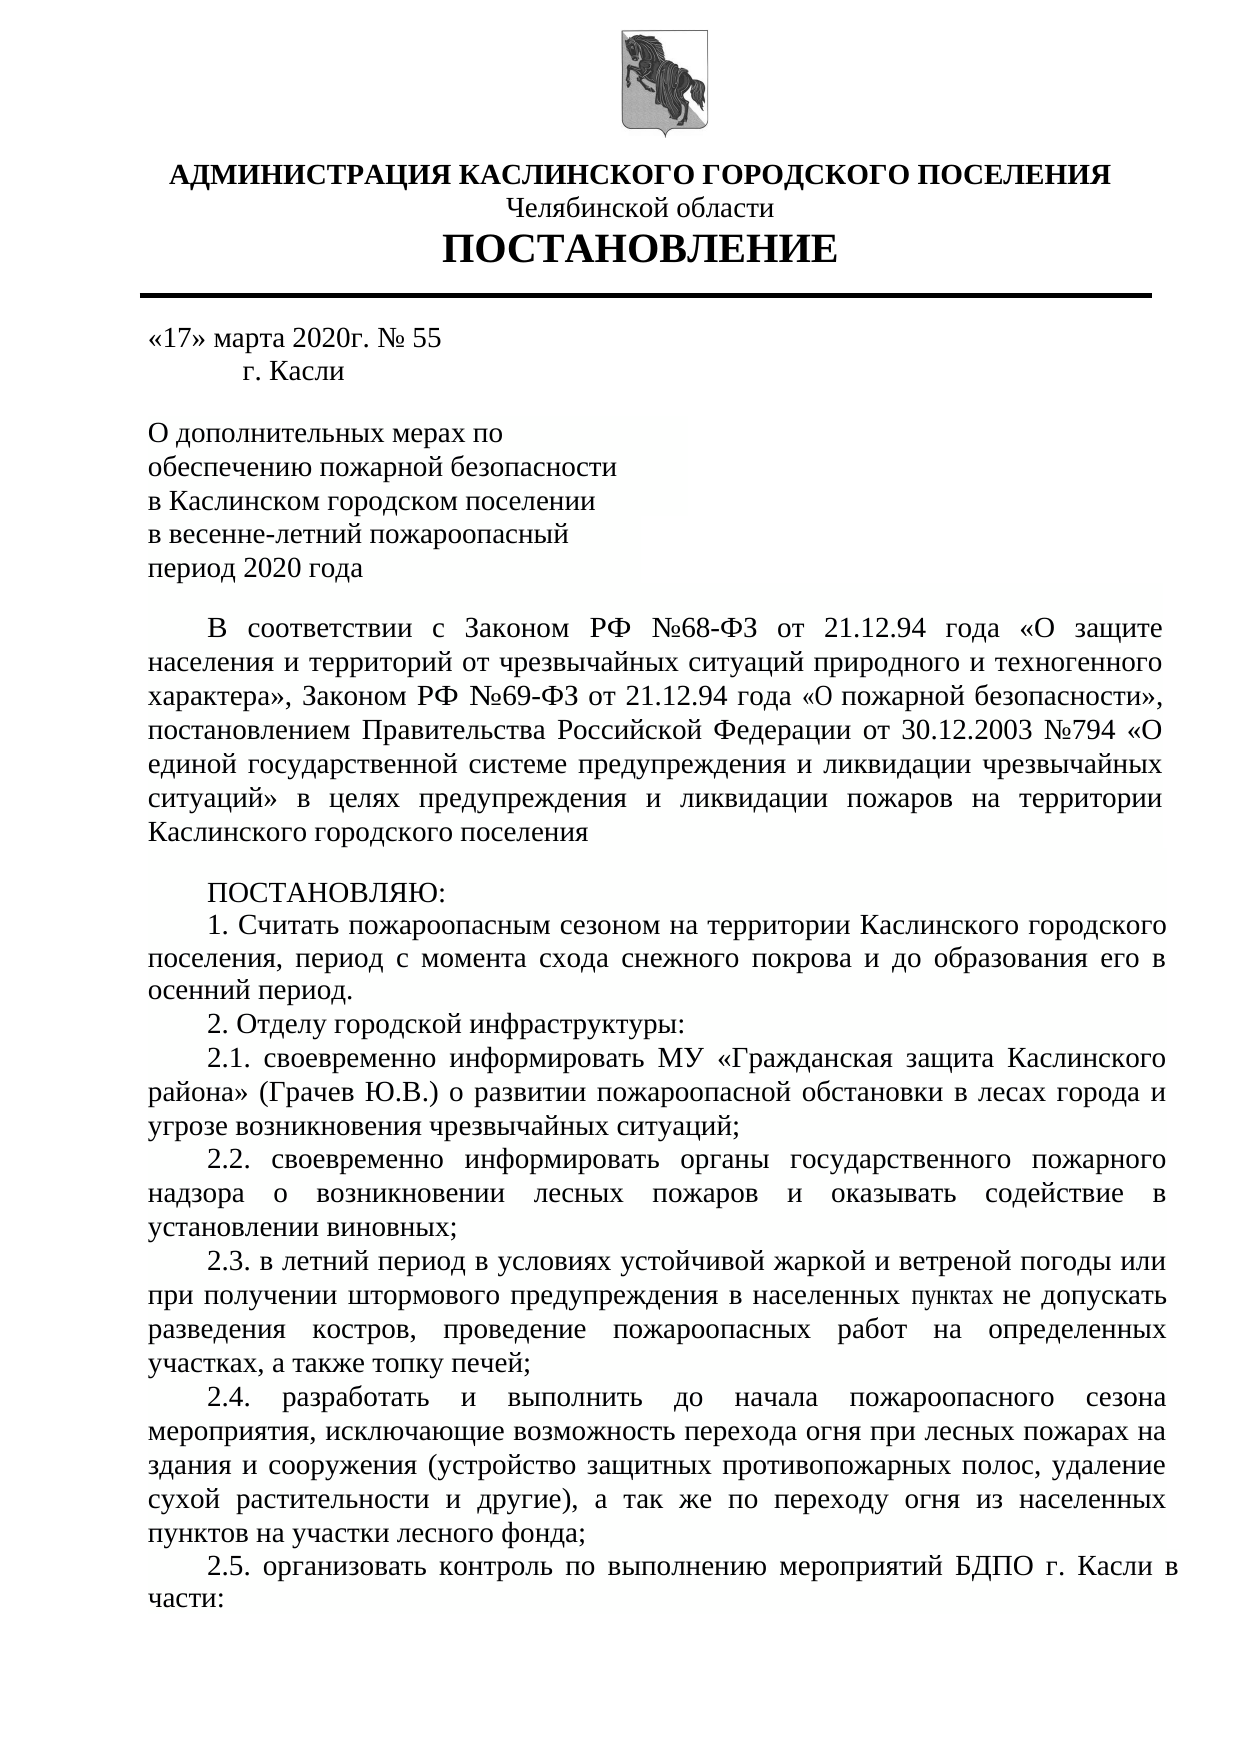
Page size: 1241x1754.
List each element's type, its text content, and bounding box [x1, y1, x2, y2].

text 2.3. в летний период в условиях устойчивой жаркой и ветреной погоды или при получении штормового предупреждения в населенных пунктах не допускать разведения костров, проведение пожароопасных работ на определенных участках, а также топку печей; [148, 1244, 1167, 1379]
text О дополнительных мерах по обеспечению пожарной безопасности в Каслинском городском поселении [148, 416, 688, 516]
text 2. Отделу городской инфраструктуры: [148, 1006, 1167, 1040]
text 2.4. разработать и выполнить до начала пожароопасного сезона мероприятия, исключающие возможность перехода огня при лесных пожарах на здания и сооружения (устройство защитных противопожарных полос, удаление сухой растительности и другие), а так же по переходу огня из населенных пунктов на участки лесного фонда; [148, 1379, 1167, 1549]
table_cell «17» марта 2020г. № 55 г. Касли [136, 291, 1144, 416]
text 2.2. своевременно информировать органы государственного пожарного надзора о возникновении лесных пожаров и оказывать содействие в установлении виновных; [148, 1142, 1167, 1244]
text В соответствии с Законом РФ №68-ФЗ от 21.12.94 года «О защите населения и территорий от чрезвычайных ситуаций природного и техногенного характера», Законом РФ №69-ФЗ от 21.12.94 года «О пожарной безопасности», постановлением Правительства Российской Федерации от 30.12.2003 №794 «О единой государственной системе предупреждения и ликвидации чрезвычайных ситуаций» в целях предупреждения и ликвидации пожаров на территории Каслинского городского поселения [148, 610, 1163, 848]
text 2.5. организовать контроль по выполнению мероприятий БДПО г. Касли в части: [148, 1550, 1180, 1614]
text в весенне-летний пожароопасный период 2020 года [148, 516, 641, 583]
text 2.1. своевременно информировать МУ «Гражданская защита Каслинского района» (Грачев Ю.В.) о развитии пожароопасной обстановки в лесах города и угрозе возникновения чрезвычайных ситуаций; [148, 1040, 1167, 1142]
text 1. Считать пожароопасным сезоном на территории Каслинского городского поселения, период с момента схода снежного покрова и до образования его в осенний период. [148, 909, 1167, 1006]
text ПОСТАНОВЛЯЮ: [148, 878, 1167, 909]
table_header АДМИНИСТРАЦИЯ КАСЛИНСКОГО ГОРОДСКОГО ПОСЕЛЕНИЯ Челябинской области ПОСТАНОВЛЕНИЕ [136, 157, 1144, 291]
